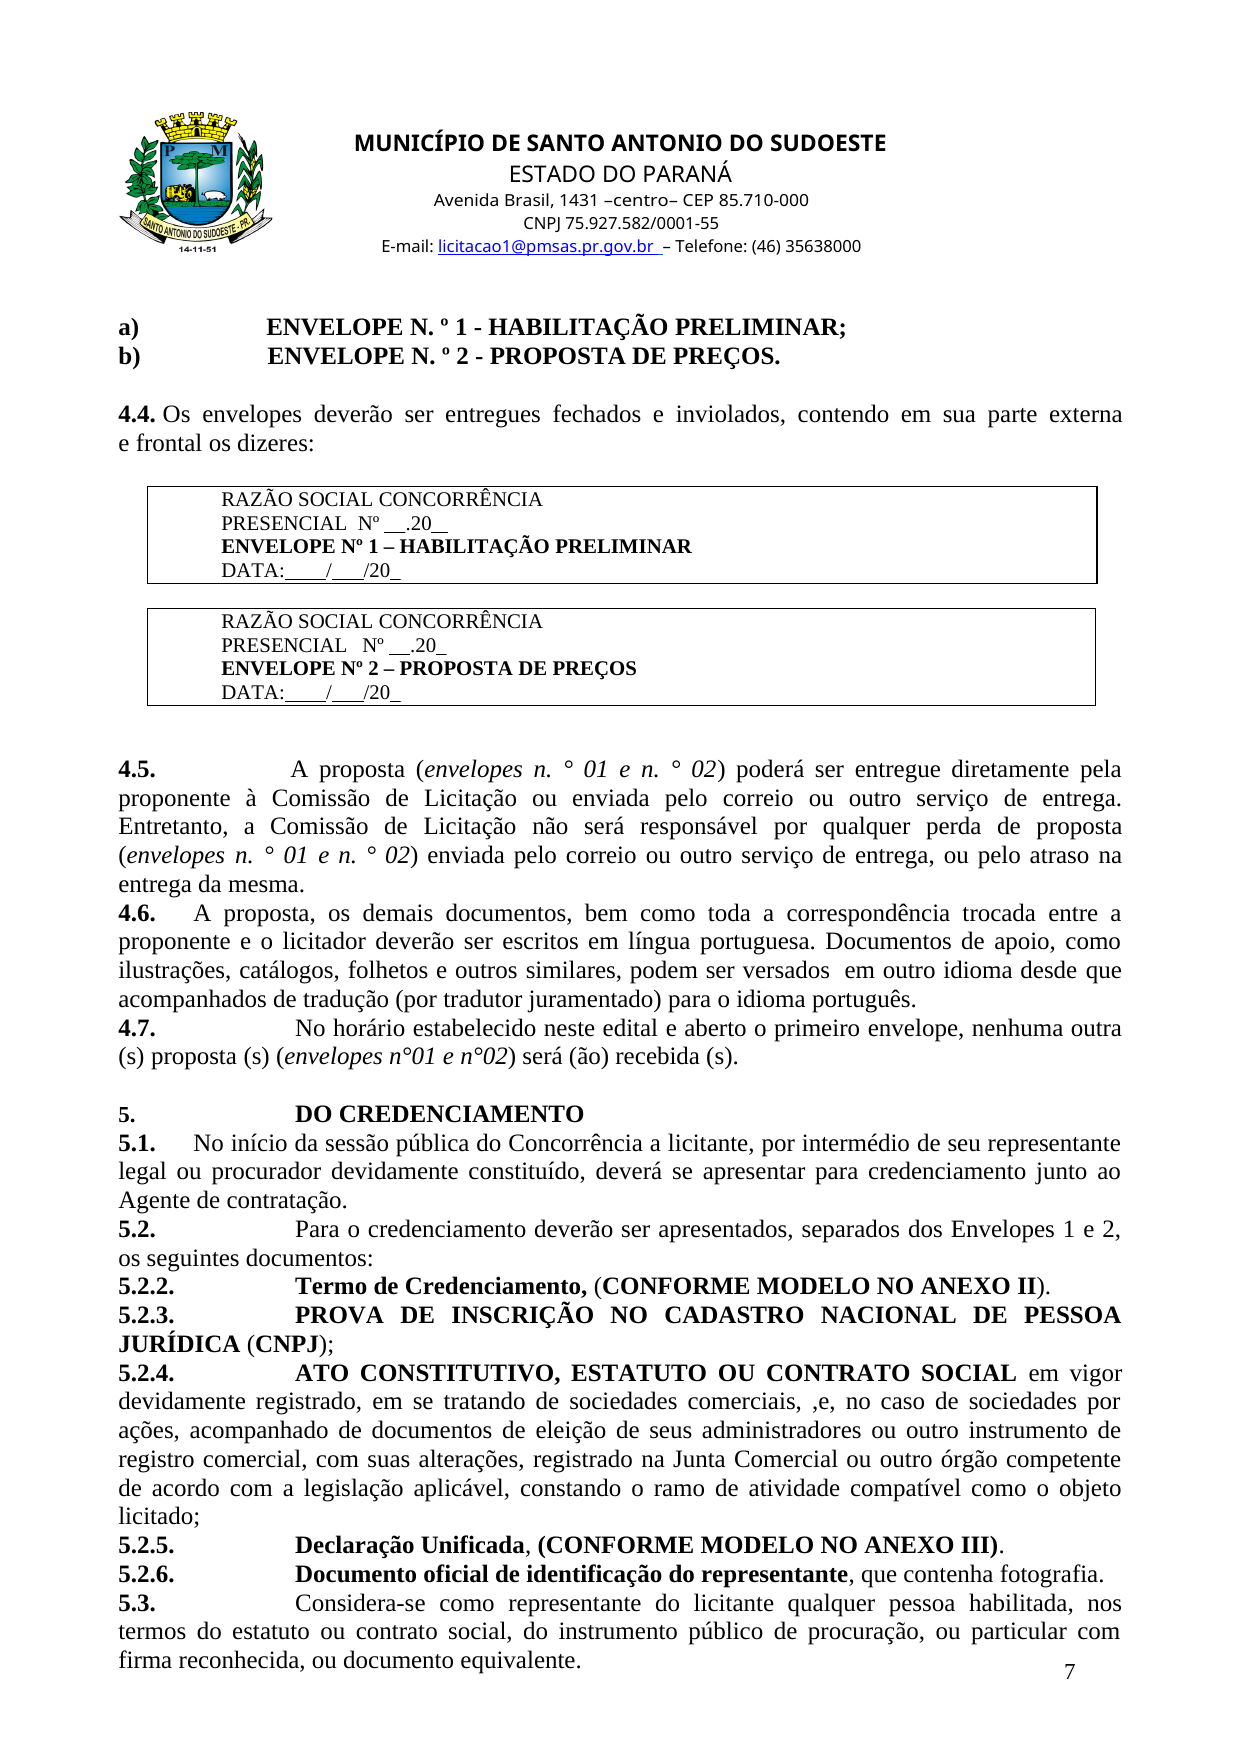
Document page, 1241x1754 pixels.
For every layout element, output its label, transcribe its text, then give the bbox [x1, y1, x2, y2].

subtitle ENVELOPE N. º 1 - HABILITAÇÃO PRELIMINAR; [118, 312, 1122, 341]
list A proposta, os demais documentos, bem como toda a correspondência trocada entre a proponente e o licitador deverão ser escritos em língua portuguesa. Documentos de apoio, como ilustrações, catálogos, folhetos e outros similares, podem ser versados em outro idioma desde que acompanhados de tradução (por tradutor juramentado) para o idioma português. [118, 898, 1122, 1013]
list Para o credenciamento deverão ser apresentados, separados dos Envelopes 1 e 2, os seguintes documentos: [118, 1214, 1122, 1271]
list DO CREDENCIAMENTO [118, 1099, 1122, 1128]
list Termo de Credenciamento, (CONFORME MODELO NO ANEXO II). [118, 1271, 1122, 1300]
list Declaração Unificada, (CONFORME MODELO NO ANEXO III). [118, 1530, 1122, 1559]
list No horário estabelecido neste edital e aberto o primeiro envelope, nenhuma outra (s) proposta (s) (envelopes n°01 e n°02) será (ão) recebida (s). [118, 1013, 1122, 1070]
list ENVELOPE N. º 2 - PROPOSTA DE PREÇOS. [118, 341, 1122, 370]
list Documento oficial de identificação do representante, que contenha fotografia. [118, 1559, 1122, 1588]
picture [119, 112, 273, 252]
list ATO CONSTITUTIVO, ESTATUTO OU CONTRATO SOCIAL em vigor devidamente registrado, em se tratando de sociedades comerciais, ,e, no caso de sociedades por ações, acompanhado de documentos de eleição de seus administradores ou outro instrumento de registro comercial, com suas alterações, registrado na Junta Comercial ou outro órgão competente de acordo com a legislação aplicável, constando o ramo de atividade compatível como o objeto licitado; [118, 1358, 1122, 1530]
list Considera-se como representante do licitante qualquer pessoa habilitada, nos termos do estatuto ou contrato social, do instrumento público de procuração, ou particular com firma reconhecida, ou documento equivalente. [118, 1588, 1122, 1674]
list PROVA DE INSCRIÇÃO NO CADASTRO NACIONAL DE PESSOA JURÍDICA (CNPJ); [118, 1300, 1122, 1358]
list A proposta (envelopes n. ° 01 e n. ° 02) poderá ser entregue diretamente pela proponente à Comissão de Licitação ou enviada pelo correio ou outro serviço de entrega. Entretanto, a Comissão de Licitação não será responsável por qualquer perda de proposta (envelopes n. ° 01 e n. ° 02) enviada pelo correio ou outro serviço de entrega, ou pelo atraso na entrega da mesma. [118, 754, 1122, 898]
list No início da sessão pública do Concorrência a licitante, por intermédio de seu representante legal ou procurador devidamente constituído, deverá se apresentar para credenciamento junto ao Agente de contratação. [118, 1128, 1122, 1214]
text 4.4. Os envelopes deverão ser entregues fechados e inviolados, contendo em sua parte externa e frontal os dizeres: [118, 399, 1122, 457]
